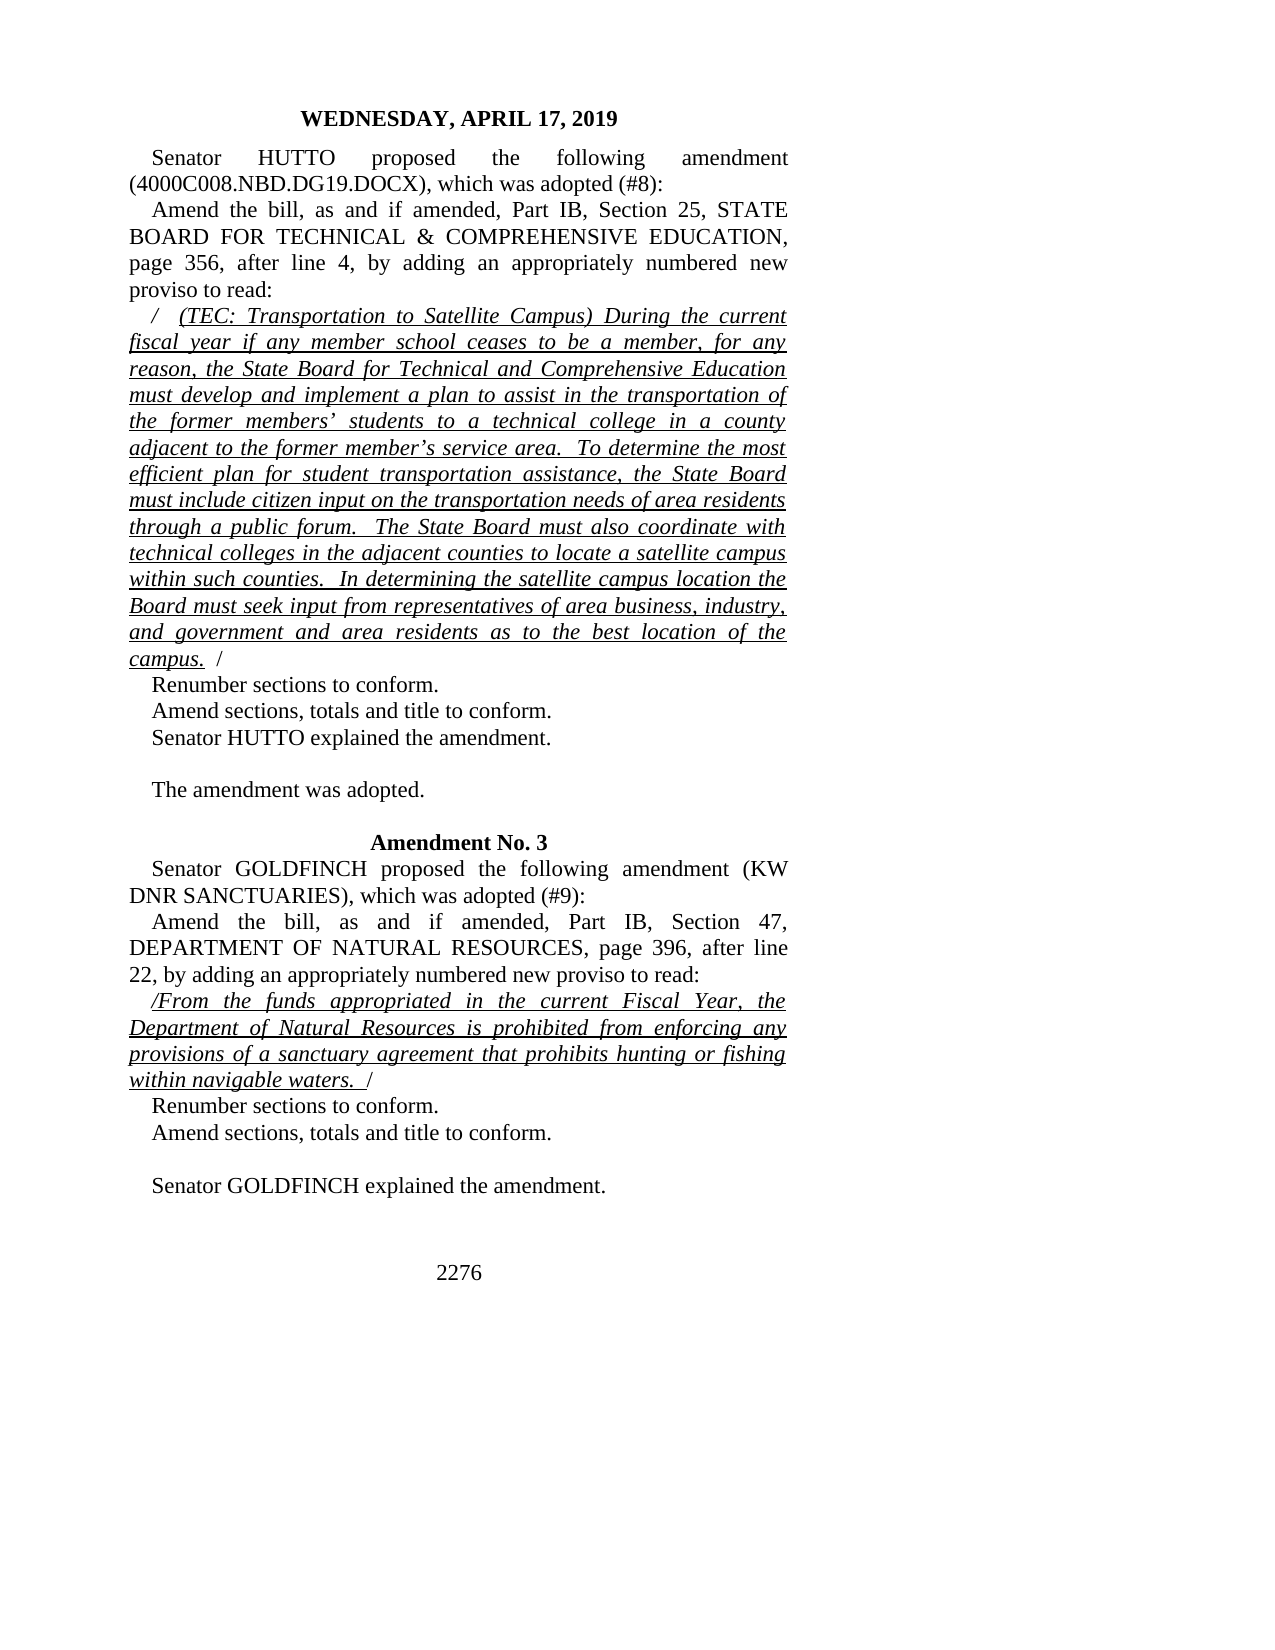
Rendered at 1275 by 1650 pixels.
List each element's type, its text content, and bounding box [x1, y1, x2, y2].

text Renumber sections to conform. [129, 1093, 789, 1119]
text Senator GOLDFINCH explained the amendment. [129, 1172, 789, 1198]
text Senator HUTTO explained the amendment. [129, 724, 789, 750]
text Senator GOLDFINCH proposed the following amendment (KW DNR SANCTUARIES), which was adopted (#9): [129, 855, 789, 908]
text Senator HUTTO proposed the following amendment (4000C008.NBD.DG19.DOCX), which was adopted (#8): [129, 144, 789, 197]
text /From the funds appropriated in the current Fiscal Year, the Department of Natural Resources is prohibited from enforcing any provisions of a sanctuary agreement that prohibits hunting or fishing within navigable waters. / [129, 987, 789, 1093]
text Renumber sections to conform. [129, 671, 789, 697]
text Amend the bill, as and if amended, Part IB, Section 47, DEPARTMENT OF NATURAL RESOURCES, page 396, after line 22, by adding an appropriately numbered new proviso to read: [129, 908, 789, 987]
text The amendment was adopted. [129, 776, 789, 803]
text Amend the bill, as and if amended, Part IB, Section 25, STATE BOARD FOR TECHNICAL & COMPREHENSIVE EDUCATION, page 356, after line 4, by adding an appropriately numbered new proviso to read: [129, 197, 789, 302]
text Amend sections, totals and title to conform. [129, 697, 789, 724]
text Amend sections, totals and title to conform. [129, 1119, 789, 1145]
text / (TEC: Transportation to Satellite Campus) During the current fiscal year if any member school ceases to be a member, for any reason, the State Board for Technical and Comprehensive Education must develop and implement a plan to assist in the transportation of the former members’ students to a technical college in a county adjacent to the former member’s service area. To determine the most efficient plan for student transportation assistance, the State Board must include citizen input on the transportation needs of area residents through a public forum. The State Board must also coordinate with technical colleges in the adjacent counties to locate a satellite campus within such counties. In determining the satellite campus location the Board must seek input from representatives of area business, industry, and government and area residents as to the best location of the campus. / [129, 302, 789, 671]
text Amendment No. 3 [129, 829, 789, 855]
